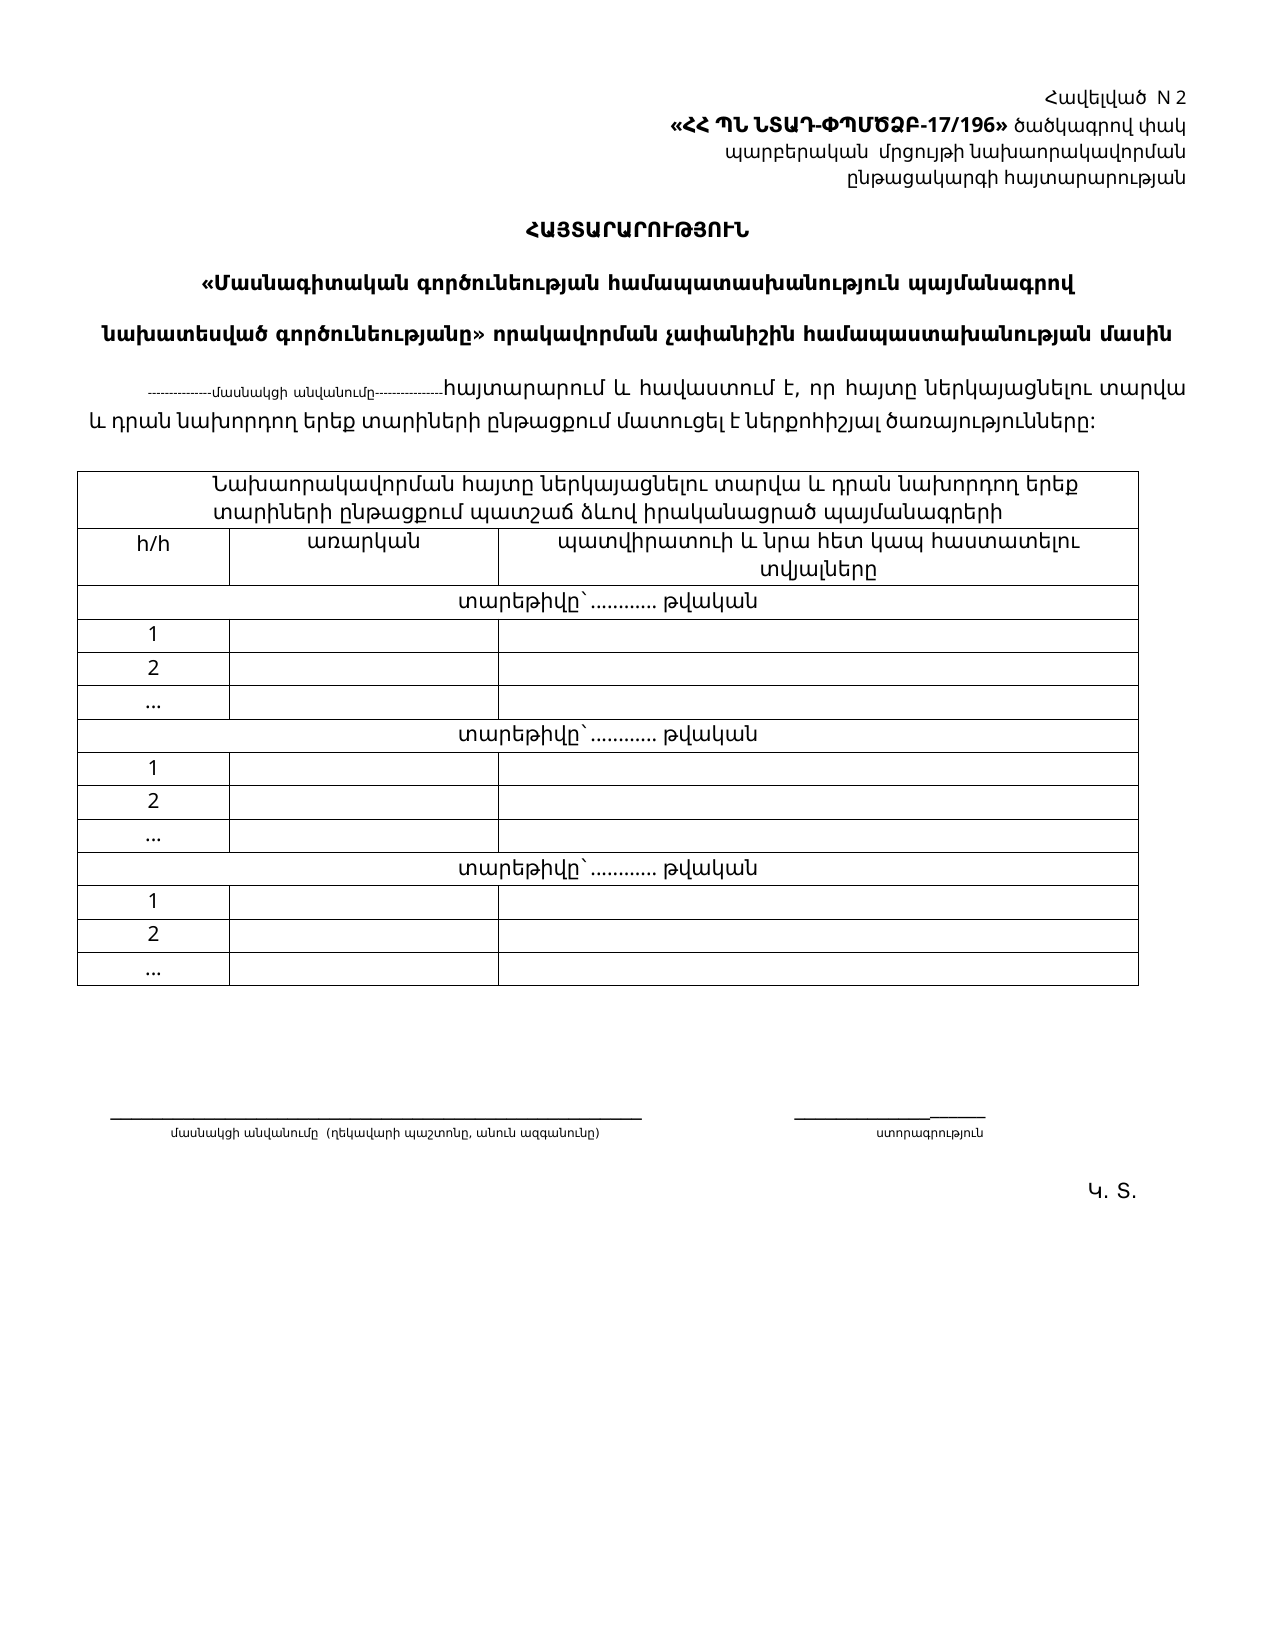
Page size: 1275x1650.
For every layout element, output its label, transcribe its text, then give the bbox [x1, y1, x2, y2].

table_cell ... [78, 820, 229, 852]
text ---------------մասնակցի անվանումը----------------հայտարարում և հավաստում է, որ հայտը ներկայացնելու տարվա և դրան նախորդող երեք տարիների ընթացքում մատուցել է ներքոհիշյալ ծառայությունները: [89, 371, 1186, 434]
table_cell [499, 920, 1138, 952]
table_cell [499, 653, 1138, 685]
table_cell [499, 886, 1138, 918]
table_cell [230, 620, 498, 652]
table_cell [499, 953, 1138, 985]
table_cell պատվիրատուի և նրա հետ կապ հաստատելու տվյալները [499, 529, 1138, 585]
table_cell 1 [78, 753, 229, 785]
table_cell [230, 653, 498, 685]
table_cell ... [78, 686, 229, 718]
text Հավելված N 2 [89, 84, 1186, 110]
text ընթացակարգի հայտարարության [89, 164, 1186, 189]
table_cell տարեթիվը`............ թվական [78, 720, 1138, 752]
table_cell [499, 786, 1138, 818]
table_header Նախաորակավորման հայտը ներկայացնելու տարվա և դրան նախորդող երեք տարիների ընթացքում պատշաճ ձևով իրականացրած պայմանագրերի [78, 472, 1138, 528]
table_cell [230, 886, 498, 918]
table_cell 2 [78, 653, 229, 685]
table_cell [499, 686, 1138, 718]
table_cell տարեթիվը`............ թվական [78, 853, 1138, 885]
table_cell [499, 620, 1138, 652]
table_cell 1 [78, 886, 229, 918]
table_cell 2 [78, 786, 229, 818]
table_cell 1 [78, 620, 229, 652]
table_cell [499, 753, 1138, 785]
text «Մասնագիտական գործունեության համապատասխանություն պայմանագրով [89, 268, 1186, 297]
table_cell [230, 953, 498, 985]
text «ՀՀ ՊՆ ՆՏԱԴ-ՓՊՄԾՁԲ-17/196» ծածկագրով փակ [89, 110, 1186, 138]
table_cell [230, 753, 498, 785]
table_cell տարեթիվը`............ թվական [78, 586, 1138, 618]
table_cell [230, 920, 498, 952]
text պարբերական մրցույթի նախաորակավորման [89, 138, 1186, 164]
table_cell [230, 786, 498, 818]
text մասնակցի անվանումը (ղեկավարի պաշտոնը, անուն ազգանունը) ստորագրություն [89, 1126, 1186, 1150]
table_cell [499, 820, 1138, 852]
text ___________________________________________________ ___________________ [89, 1093, 1186, 1122]
table_cell ... [78, 953, 229, 985]
text նախատեսված գործունեությանը» որակավորման չափանիշին համապաստախանության մասին [89, 322, 1186, 346]
text Կ. Տ. [89, 1179, 1186, 1231]
text ՀԱՅՏԱՐԱՐՈՒԹՅՈՒՆ [89, 215, 1186, 243]
table_cell [230, 820, 498, 852]
table_cell 2 [78, 920, 229, 952]
table_cell առարկան [230, 529, 498, 585]
table_cell հ/հ [78, 529, 229, 585]
table_cell [230, 686, 498, 718]
